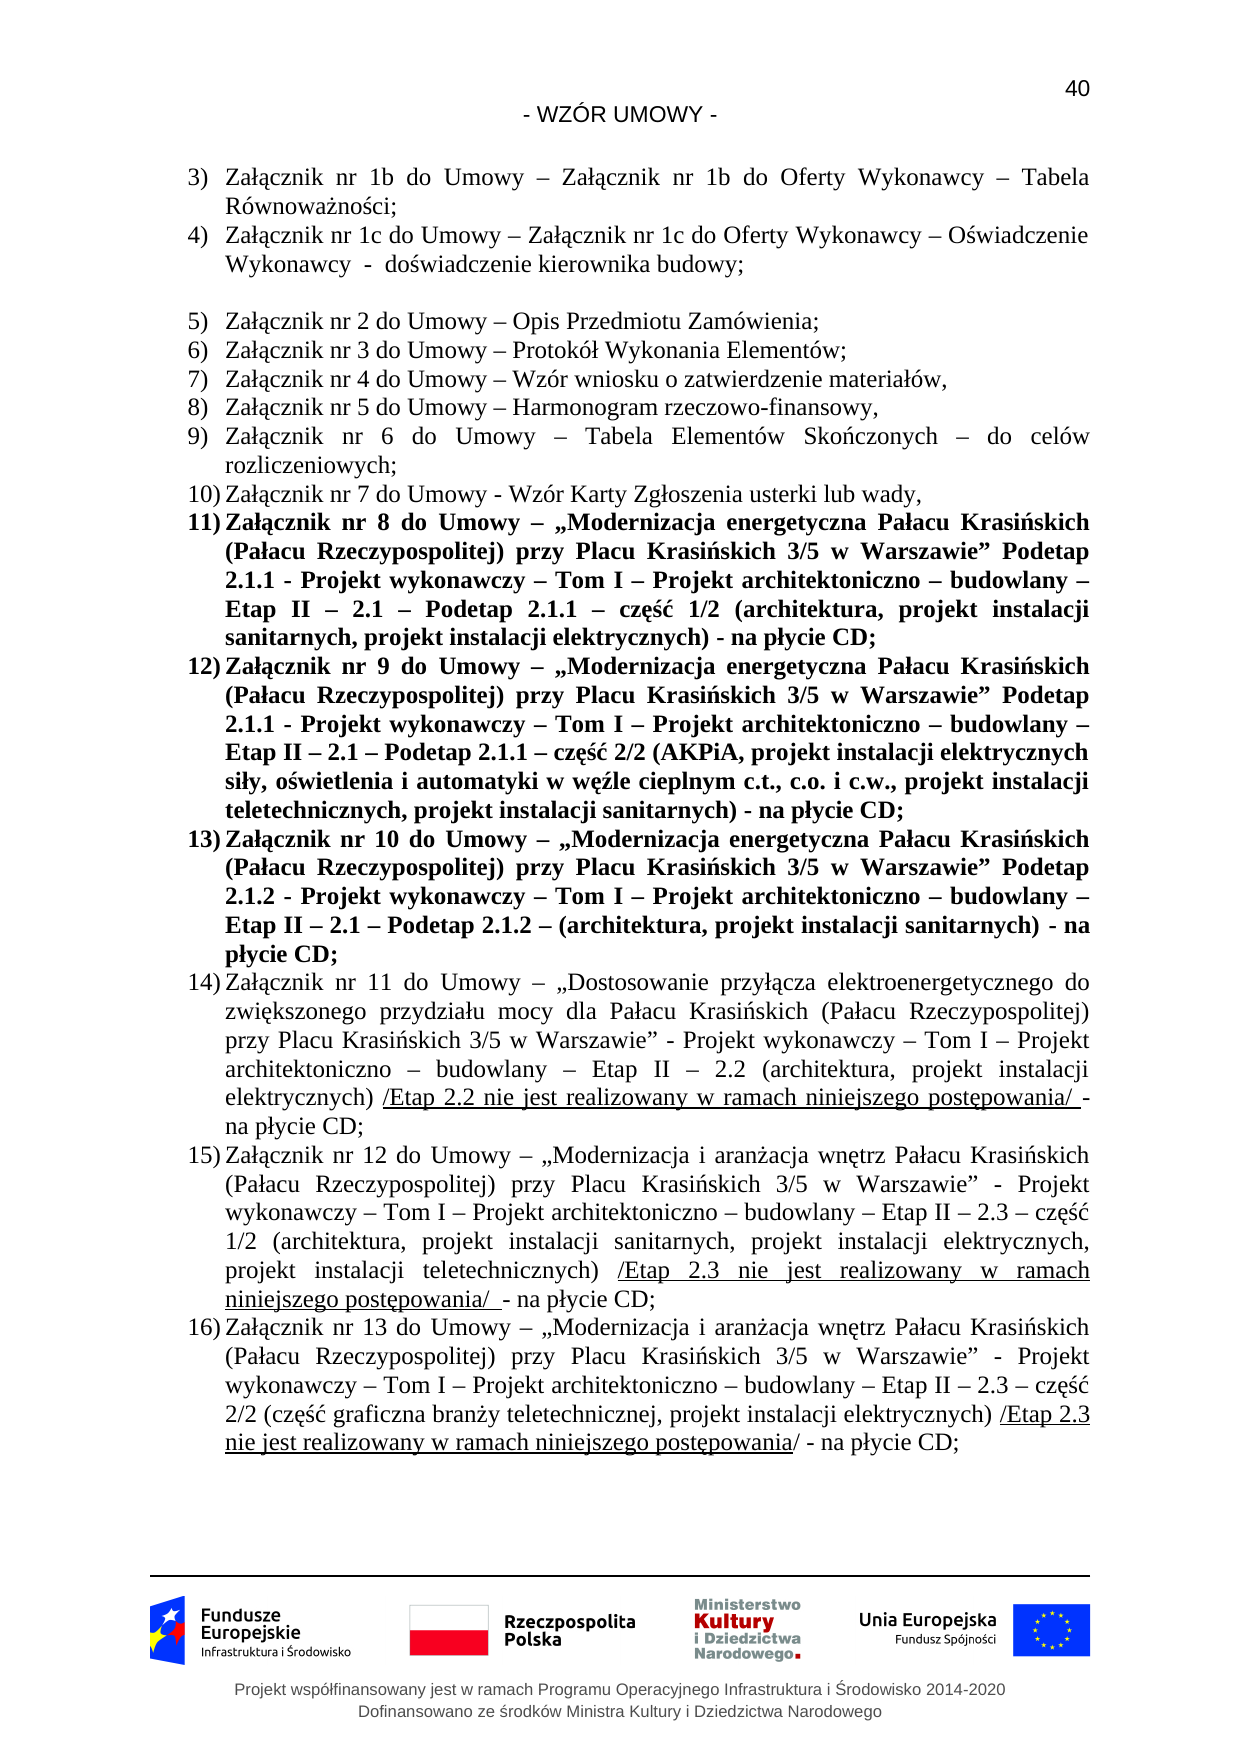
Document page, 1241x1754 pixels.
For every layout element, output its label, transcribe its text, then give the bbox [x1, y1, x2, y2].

list Załącznik nr 12 do Umowy – „Modernizacja i aranżacja wnętrz Pałacu Krasińskich (Pałacu Rzeczypospolitej) przy Placu Krasińskich 3/5 w Warszawie” - Projekt wykonawczy – Tom I – Projekt architektoniczno – budowlany – Etap II – 2.3 – część 1/2 (architektura, projekt instalacji sanitarnych, projekt instalacji elektrycznych, projekt instalacji teletechnicznych) /Etap 2.3 nie jest realizowany w ramach niniejszego postępowania/ - na płycie CD; [187, 1140, 1090, 1312]
list Załącznik nr 7 do Umowy - Wzór Karty Zgłoszenia usterki lub wady, [187, 479, 1090, 507]
list Załącznik nr 10 do Umowy – „Modernizacja energetyczna Pałacu Krasińskich (Pałacu Rzeczypospolitej) przy Placu Krasińskich 3/5 w Warszawie” Podetap 2.1.2 - Projekt wykonawczy – Tom I – Projekt architektoniczno – budowlany – Etap II – 2.1 – Podetap 2.1.2 – (architektura, projekt instalacji sanitarnych) - na płycie CD; [187, 824, 1090, 967]
list Załącznik nr 3 do Umowy – Protokół Wykonania Elementów; [187, 335, 1090, 364]
list Załącznik nr 5 do Umowy – Harmonogram rzeczowo-finansowy, [187, 392, 1090, 421]
list Załącznik nr 9 do Umowy – „Modernizacja energetyczna Pałacu Krasińskich (Pałacu Rzeczypospolitej) przy Placu Krasińskich 3/5 w Warszawie” Podetap 2.1.1 - Projekt wykonawczy – Tom I – Projekt architektoniczno – budowlany – Etap II – 2.1 – Podetap 2.1.1 – część 2/2 (AKPiA, projekt instalacji elektrycznych siły, oświetlenia i automatyki w węźle cieplnym c.t., c.o. i c.w., projekt instalacji teletechnicznych, projekt instalacji sanitarnych) - na płycie CD; [187, 651, 1090, 824]
list Załącznik nr 4 do Umowy – Wzór wniosku o zatwierdzenie materiałów, [187, 364, 1090, 392]
list Załącznik nr 8 do Umowy – „Modernizacja energetyczna Pałacu Krasińskich (Pałacu Rzeczypospolitej) przy Placu Krasińskich 3/5 w Warszawie” Podetap 2.1.1 - Projekt wykonawczy – Tom I – Projekt architektoniczno – budowlany – Etap II – 2.1 – Podetap 2.1.1 – część 1/2 (architektura, projekt instalacji sanitarnych, projekt instalacji elektrycznych) - na płycie CD; [187, 507, 1090, 651]
list Załącznik nr 11 do Umowy – „Dostosowanie przyłącza elektroenergetycznego do zwiększonego przydziału mocy dla Pałacu Krasińskich (Pałacu Rzeczypospolitej) przy Placu Krasińskich 3/5 w Warszawie” - Projekt wykonawczy – Tom I – Projekt architektoniczno – budowlany – Etap II – 2.2 (architektura, projekt instalacji elektrycznych) /Etap 2.2 nie jest realizowany w ramach niniejszego postępowania/ - na płycie CD; [187, 967, 1090, 1140]
list Załącznik nr 1b do Umowy – Załącznik nr 1b do Oferty Wykonawcy – Tabela Równoważności; [187, 162, 1090, 220]
list Załącznik nr 6 do Umowy – Tabela Elementów Skończonych – do celów rozliczeniowych; [187, 421, 1090, 479]
list Załącznik nr 1c do Umowy – Załącznik nr 1c do Oferty Wykonawcy – Oświadczenie Wykonawcy - doświadczenie kierownika budowy; [187, 220, 1090, 277]
list Załącznik nr 13 do Umowy – „Modernizacja i aranżacja wnętrz Pałacu Krasińskich (Pałacu Rzeczypospolitej) przy Placu Krasińskich 3/5 w Warszawie” - Projekt wykonawczy – Tom I – Projekt architektoniczno – budowlany – Etap II – 2.3 – część 2/2 (część graficzna branży teletechnicznej, projekt instalacji elektrycznych) /Etap 2.3 nie jest realizowany w ramach niniejszego postępowania/ - na płycie CD; [187, 1312, 1090, 1456]
list Załącznik nr 2 do Umowy – Opis Przedmiotu Zamówienia; [187, 306, 1090, 335]
picture [150, 1596, 1091, 1665]
